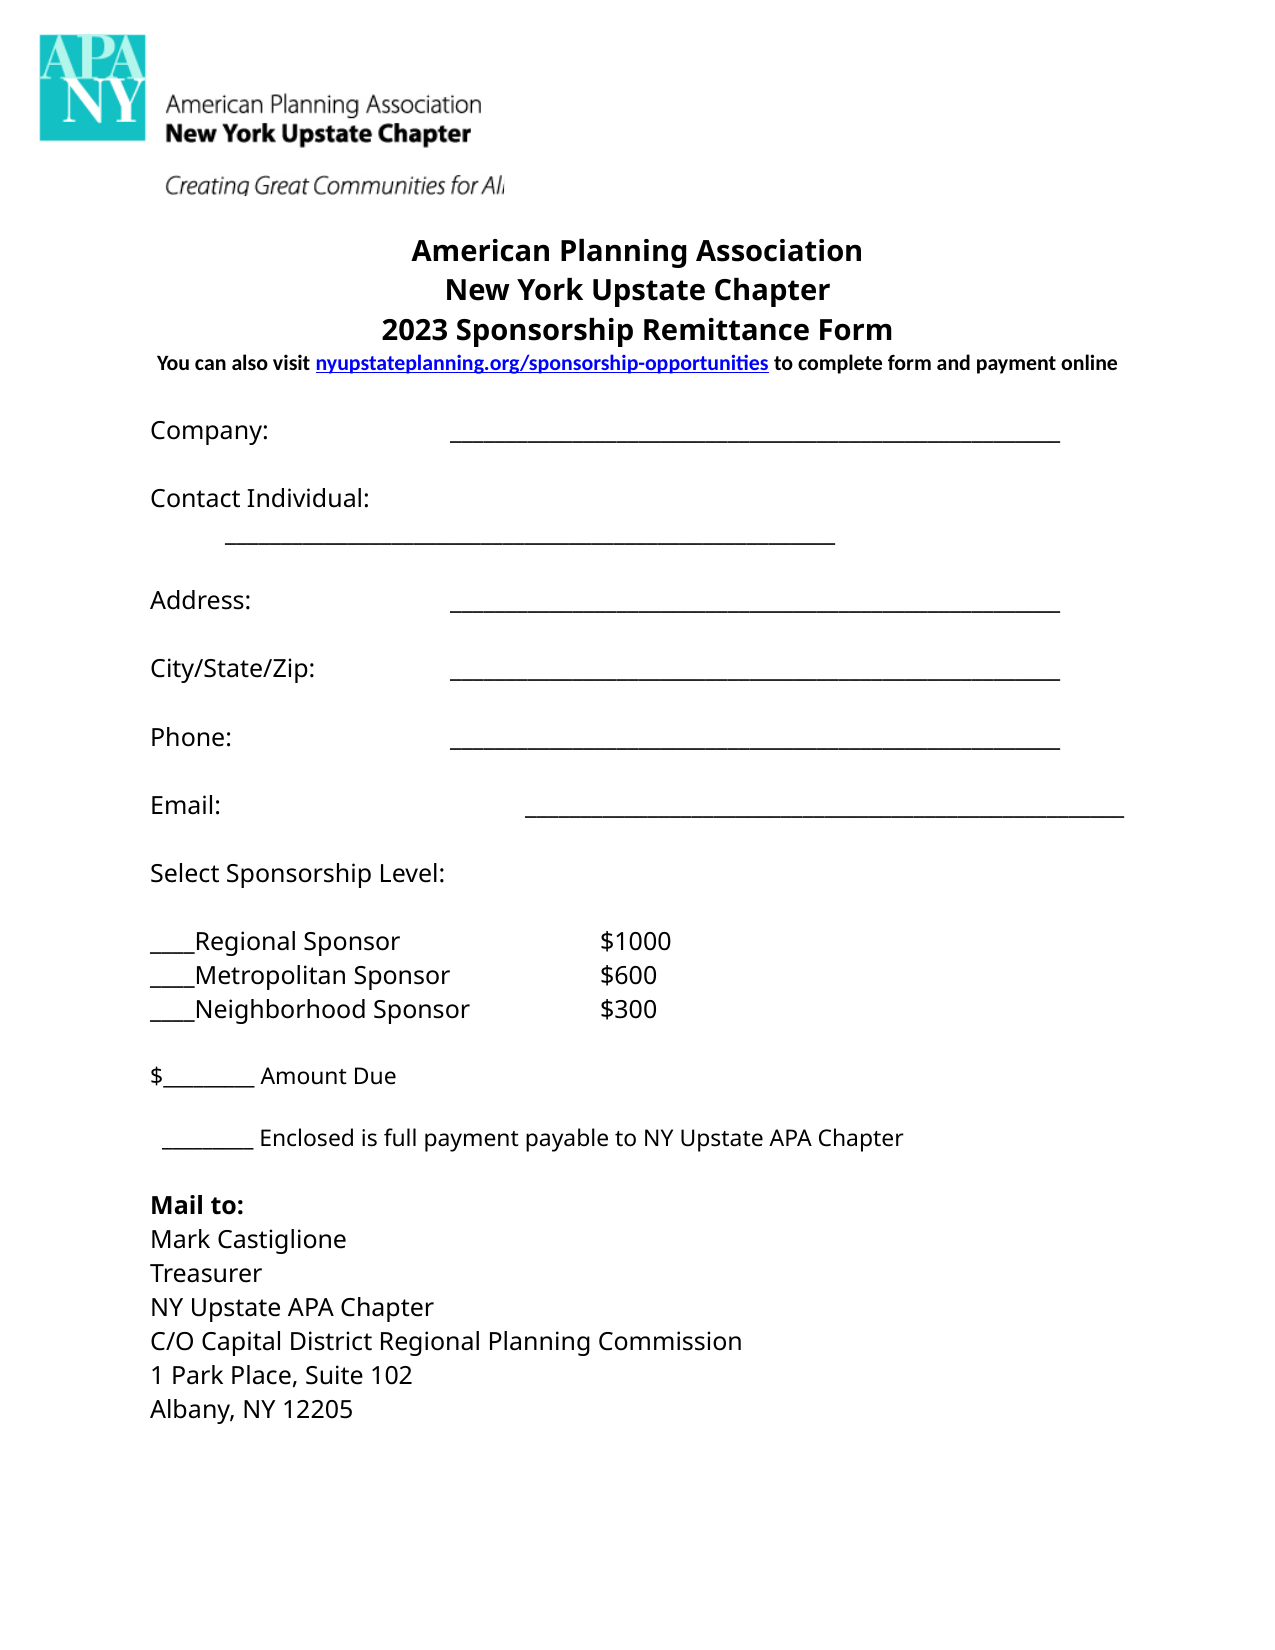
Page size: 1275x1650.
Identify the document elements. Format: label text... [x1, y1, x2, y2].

text Company: _______________________________________________________ [150, 413, 1125, 447]
text Mail to: [150, 1188, 1125, 1222]
text NY Upstate APA Chapter [150, 1290, 1012, 1324]
text Address: _______________________________________________________ [150, 583, 1125, 617]
text C/O Capital District Regional Planning Commission [150, 1324, 1012, 1358]
text ____Metropolitan Sponsor $600 [150, 958, 1125, 992]
text New York Upstate Chapter [150, 270, 1125, 309]
text Treasurer [150, 1256, 1125, 1290]
text $_________ Amount Due [150, 1060, 1125, 1091]
text City/State/Zip: _______________________________________________________ [150, 651, 1125, 685]
text You can also visit nyupstateplanning.org/sponsorship-opportunities to complete form and payment online [150, 349, 1125, 376]
text 2023 Sponsorship Remittance Form [150, 309, 1125, 349]
text ____Regional Sponsor $1000 [150, 923, 1125, 958]
picture [39, 34, 505, 196]
text Contact Individual: _______________________________________________________ [150, 481, 1125, 549]
text _________ Enclosed is full payment payable to NY Upstate APA Chapter [150, 1122, 1125, 1153]
text American Planning Association [150, 230, 1125, 270]
text Email: ______________________________________________________ [150, 787, 1125, 821]
text Mark Castiglione [150, 1222, 1125, 1256]
text Phone: _______________________________________________________ [150, 719, 1125, 753]
text Albany, NY 12205 [150, 1392, 1012, 1426]
text 1 Park Place, Suite 102 [150, 1358, 1012, 1392]
text Select Sponsorship Level: [150, 855, 1125, 889]
text ____Neighborhood Sponsor $300 [150, 992, 1125, 1026]
